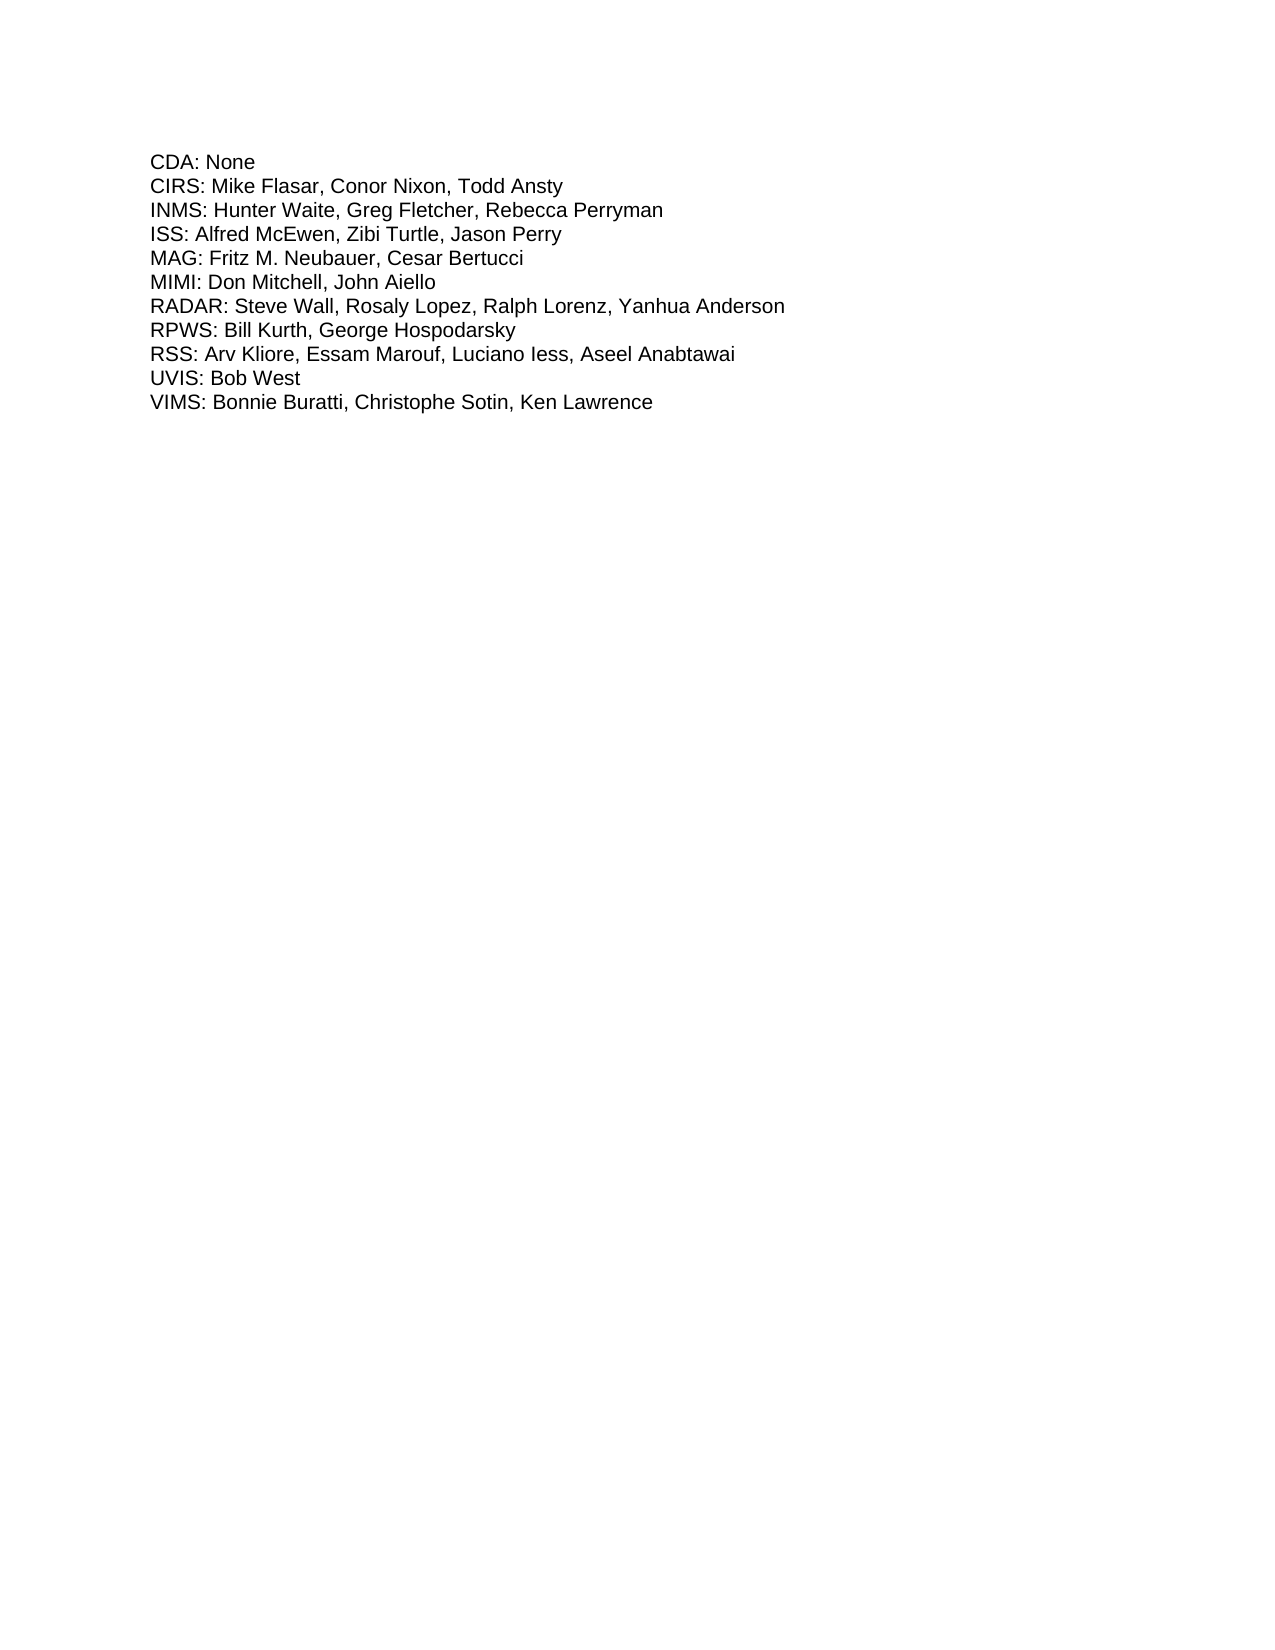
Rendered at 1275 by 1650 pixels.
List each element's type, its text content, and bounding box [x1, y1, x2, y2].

text VIMS: Bonnie Buratti, Christophe Sotin, Ken Lawrence [150, 389, 1125, 413]
text CDA: None [150, 150, 1125, 174]
text CIRS: Mike Flasar, Conor Nixon, Todd Ansty [150, 174, 1125, 198]
text RADAR: Steve Wall, Rosaly Lopez, Ralph Lorenz, Yanhua Anderson [150, 294, 1125, 318]
text MAG: Fritz M. Neubauer, Cesar Bertucci [150, 246, 1125, 270]
text MIMI: Don Mitchell, John Aiello [150, 270, 1125, 294]
text ISS: Alfred McEwen, Zibi Turtle, Jason Perry [150, 222, 1125, 246]
text RSS: Arv Kliore, Essam Marouf, Luciano Iess, Aseel Anabtawai [150, 342, 1125, 366]
text UVIS: Bob West [150, 366, 1125, 389]
text RPWS: Bill Kurth, George Hospodarsky [150, 318, 1125, 342]
text INMS: Hunter Waite, Greg Fletcher, Rebecca Perryman [150, 198, 1125, 222]
